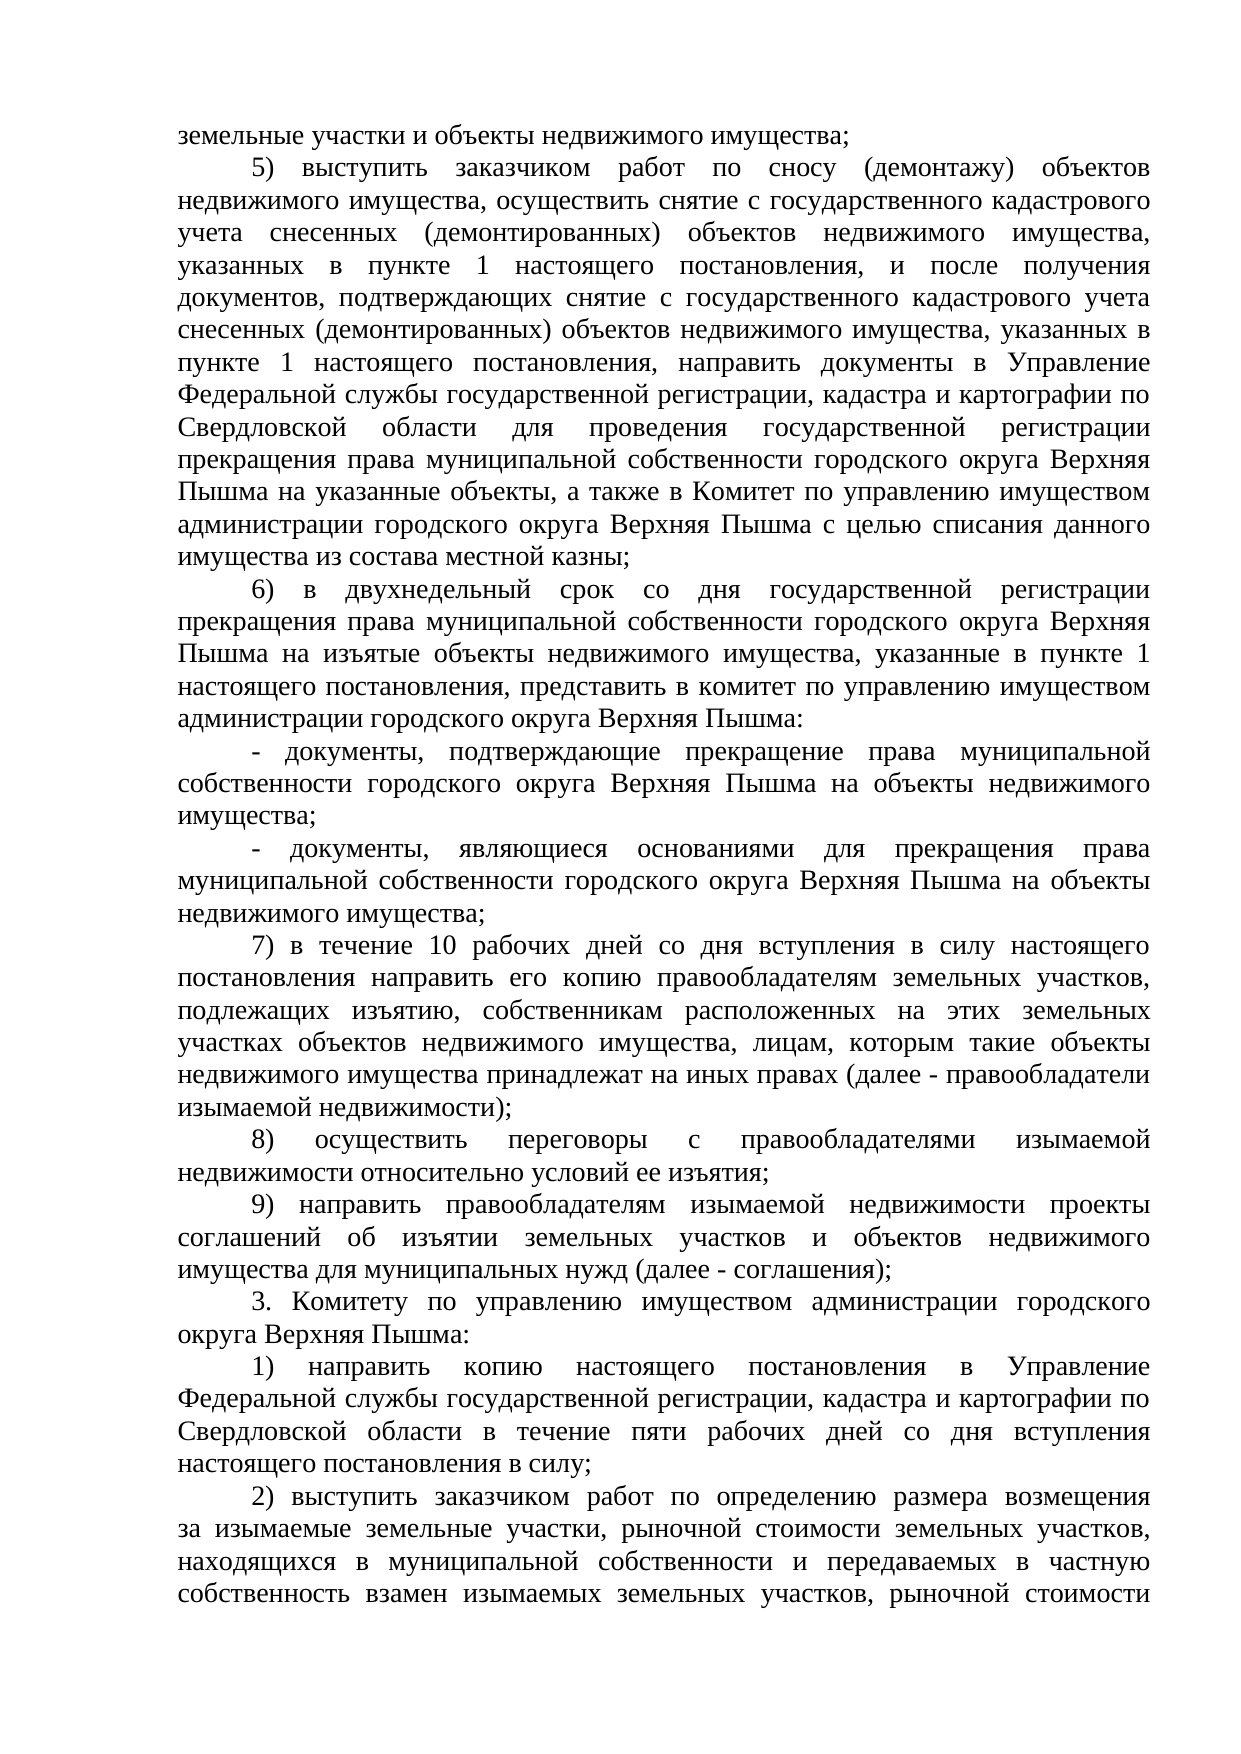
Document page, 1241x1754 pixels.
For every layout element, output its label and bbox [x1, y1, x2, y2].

table_header [177, 118, 1152, 1608]
